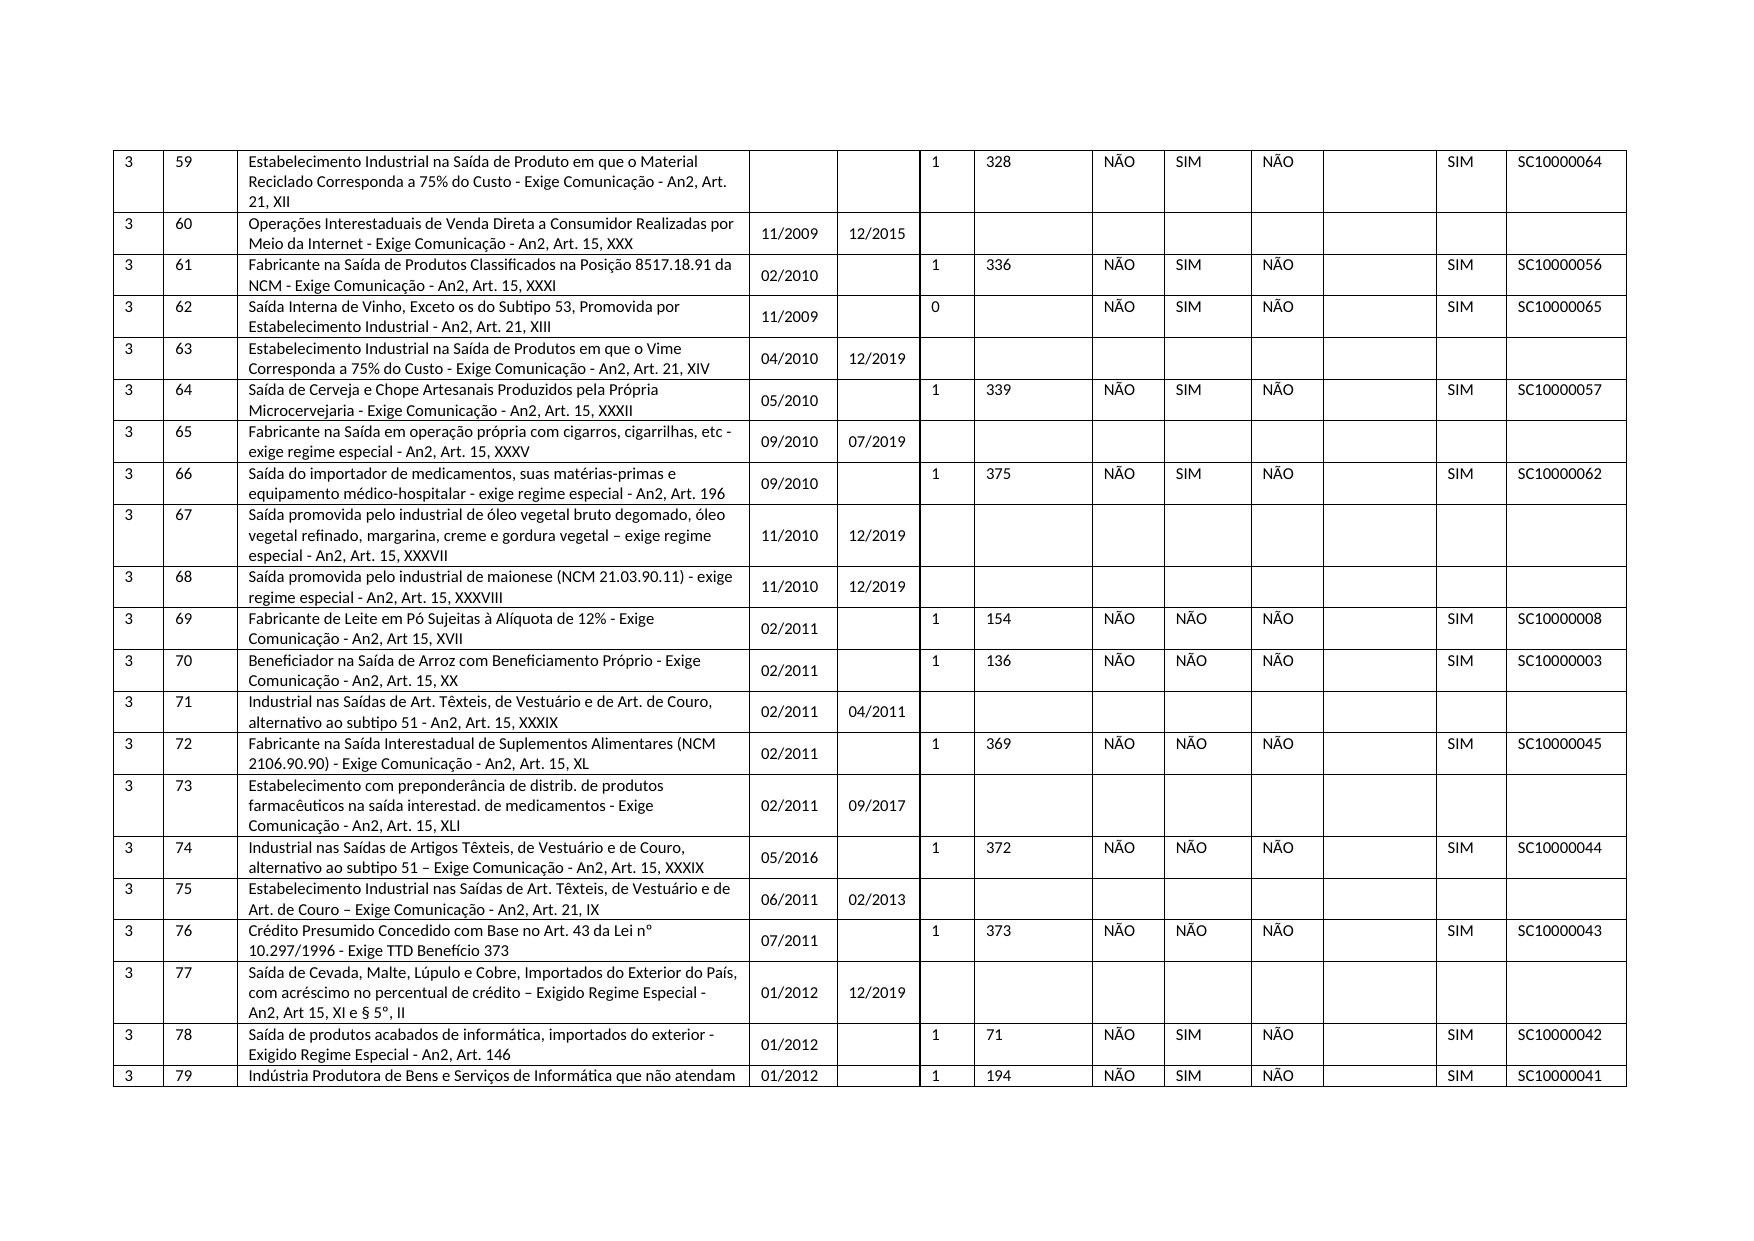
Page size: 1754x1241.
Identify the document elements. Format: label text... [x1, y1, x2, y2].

table_cell 77 [164, 962, 237, 1023]
table_cell NÃO [1252, 151, 1323, 212]
table_cell SC10000043 [1507, 920, 1626, 961]
table_cell [838, 380, 919, 420]
table_cell Beneficiador na Saída de Arroz com Beneficiamento Próprio - Exige Comunicação - An2, Art. 15, XX [238, 650, 749, 691]
table_cell [975, 775, 1092, 836]
table_cell 09/2010 [750, 421, 837, 462]
table_cell 02/2010 [750, 255, 837, 295]
table_cell 05/2016 [750, 837, 837, 878]
table_cell 3 [114, 151, 163, 212]
table_cell [750, 151, 837, 212]
table_cell 1 [921, 650, 974, 691]
table_cell Industrial nas Saídas de Art. Têxteis, de Vestuário e de Art. de Couro, alternativo ao subtipo 51 - An2, Art. 15, XXXIX [238, 692, 749, 732]
table_cell [1165, 421, 1251, 462]
table_cell 02/2013 [838, 879, 919, 919]
table_cell [1507, 879, 1626, 919]
table_cell 60 [164, 213, 237, 254]
table_cell NÃO [1093, 296, 1164, 337]
table_cell [1437, 962, 1506, 1023]
table_cell 375 [975, 463, 1092, 504]
table_cell 72 [164, 733, 237, 774]
table_cell NÃO [1165, 733, 1251, 774]
table_cell NÃO [1252, 380, 1323, 420]
table_cell [1437, 879, 1506, 919]
table_cell [1437, 692, 1506, 732]
table_cell NÃO [1093, 608, 1164, 649]
table_cell SC10000042 [1507, 1024, 1626, 1064]
table_cell 67 [164, 505, 237, 566]
table_cell Operações Interestaduais de Venda Direta a Consumidor Realizadas por Meio da Internet - Exige Comunicação - An2, Art. 15, XXX [238, 213, 749, 254]
table_cell [1507, 775, 1626, 836]
table_cell SIM [1165, 1024, 1251, 1064]
table_cell [1324, 1024, 1436, 1064]
table_cell 1 [921, 837, 974, 878]
table_cell 70 [164, 650, 237, 691]
table_cell 02/2011 [750, 650, 837, 691]
table_cell NÃO [1252, 733, 1323, 774]
table_cell SIM [1165, 255, 1251, 295]
table_cell 66 [164, 463, 237, 504]
table_cell [1437, 213, 1506, 254]
table_cell SIM [1165, 1066, 1251, 1086]
table_cell [1093, 879, 1164, 919]
table_cell 06/2011 [750, 879, 837, 919]
table_cell Saída de produtos acabados de informática, importados do exterior - Exigido Regime Especial - An2, Art. 146 [238, 1024, 749, 1064]
table_cell [921, 775, 974, 836]
table_cell NÃO [1093, 733, 1164, 774]
table_cell Saída de Cevada, Malte, Lúpulo e Cobre, Importados do Exterior do País, com acréscimo no percentual de crédito – Exigido Regime Especial - An2, Art 15, XI e § 5º, II [238, 962, 749, 1023]
table_cell 01/2012 [750, 1024, 837, 1064]
table_cell SC10000056 [1507, 255, 1626, 295]
table_cell 3 [114, 837, 163, 878]
table_cell 71 [975, 1024, 1092, 1064]
table_cell [1507, 692, 1626, 732]
table_cell 76 [164, 920, 237, 961]
table_cell [1507, 338, 1626, 379]
table_cell [1324, 920, 1436, 961]
table_cell Crédito Presumido Concedido com Base no Art. 43 da Lei nº 10.297/1996 - Exige TTD Benefício 373 [238, 920, 749, 961]
table_cell 11/2009 [750, 296, 837, 337]
table_cell [1437, 505, 1506, 566]
table_cell SIM [1165, 296, 1251, 337]
table_cell Estabelecimento Industrial na Saída de Produtos em que o Vime Corresponda a 75% do Custo - Exige Comunicação - An2, Art. 21, XIV [238, 338, 749, 379]
table_cell [1324, 608, 1436, 649]
table_cell [1324, 837, 1436, 878]
table_cell 71 [164, 692, 237, 732]
table_cell [1252, 567, 1323, 607]
table_cell NÃO [1093, 380, 1164, 420]
table_cell [1507, 567, 1626, 607]
table_cell 63 [164, 338, 237, 379]
table_cell 372 [975, 837, 1092, 878]
table_cell [1252, 338, 1323, 379]
table_cell NÃO [1165, 920, 1251, 961]
table_cell [1324, 296, 1436, 337]
table_cell [1252, 421, 1323, 462]
table_cell 1 [921, 151, 974, 212]
table_cell 3 [114, 296, 163, 337]
table_cell SC10000064 [1507, 151, 1626, 212]
table_cell [1093, 962, 1164, 1023]
table_cell 3 [114, 338, 163, 379]
table_cell 3 [114, 1024, 163, 1064]
table_cell 1 [921, 920, 974, 961]
table_cell 3 [114, 650, 163, 691]
table_cell 65 [164, 421, 237, 462]
table_cell 75 [164, 879, 237, 919]
table_cell 12/2019 [838, 567, 919, 607]
table_cell 3 [114, 1066, 163, 1086]
table_cell NÃO [1093, 920, 1164, 961]
table_cell 3 [114, 962, 163, 1023]
table_cell Estabelecimento Industrial na Saída de Produto em que o Material Reciclado Corresponda a 75% do Custo - Exige Comunicação - An2, Art. 21, XII [238, 151, 749, 212]
table_cell 02/2011 [750, 775, 837, 836]
table_cell SIM [1437, 255, 1506, 295]
table_cell [1324, 962, 1436, 1023]
table_cell [921, 879, 974, 919]
table_cell [975, 879, 1092, 919]
table_cell [921, 567, 974, 607]
table_cell [975, 567, 1092, 607]
table_cell [838, 920, 919, 961]
table_cell 62 [164, 296, 237, 337]
table_cell [975, 421, 1092, 462]
table_cell 01/2012 [750, 962, 837, 1023]
table_cell 336 [975, 255, 1092, 295]
table_cell SC10000003 [1507, 650, 1626, 691]
table_cell 1 [921, 608, 974, 649]
table_cell [1165, 879, 1251, 919]
table_cell 3 [114, 879, 163, 919]
table_cell [975, 213, 1092, 254]
table_cell [921, 421, 974, 462]
table_cell [1252, 692, 1323, 732]
table_cell NÃO [1165, 650, 1251, 691]
table_cell [1324, 255, 1436, 295]
table_cell NÃO [1093, 1066, 1164, 1086]
table_cell 154 [975, 608, 1092, 649]
table_cell 59 [164, 151, 237, 212]
table_cell SC10000044 [1507, 837, 1626, 878]
table_cell SIM [1437, 1024, 1506, 1064]
table_cell [1507, 213, 1626, 254]
table_cell [975, 692, 1092, 732]
table_cell [838, 837, 919, 878]
table_cell 1 [921, 463, 974, 504]
table_cell SC10000065 [1507, 296, 1626, 337]
table_cell 339 [975, 380, 1092, 420]
table_cell 09/2017 [838, 775, 919, 836]
table_cell [1437, 421, 1506, 462]
table_cell Saída promovida pelo industrial de maionese (NCM 21.03.90.11) - exige regime especial - An2, Art. 15, XXXVIII [238, 567, 749, 607]
table_cell 3 [114, 775, 163, 836]
table_cell SIM [1437, 380, 1506, 420]
table_cell SIM [1437, 151, 1506, 212]
table_cell [1324, 567, 1436, 607]
table_cell [1252, 213, 1323, 254]
table_cell SC10000057 [1507, 380, 1626, 420]
table_cell 79 [164, 1066, 237, 1086]
table_cell 3 [114, 608, 163, 649]
table_cell NÃO [1093, 650, 1164, 691]
table_cell 61 [164, 255, 237, 295]
table_cell NÃO [1252, 608, 1323, 649]
table_cell [1324, 775, 1436, 836]
table_cell [975, 338, 1092, 379]
table_cell NÃO [1252, 1066, 1323, 1086]
table_cell [1324, 650, 1436, 691]
table_cell [1165, 505, 1251, 566]
table_cell [1093, 338, 1164, 379]
table_cell SC10000045 [1507, 733, 1626, 774]
table_cell NÃO [1252, 255, 1323, 295]
table_cell 1 [921, 380, 974, 420]
table_cell SIM [1165, 151, 1251, 212]
table_cell NÃO [1093, 1024, 1164, 1064]
table_cell 04/2011 [838, 692, 919, 732]
table_cell 02/2011 [750, 733, 837, 774]
table_cell [1324, 421, 1436, 462]
table_cell SIM [1437, 1066, 1506, 1086]
table_cell SIM [1437, 837, 1506, 878]
table_cell [921, 962, 974, 1023]
table_cell 3 [114, 380, 163, 420]
table_cell [1324, 1066, 1436, 1086]
table_cell [1437, 567, 1506, 607]
table_cell NÃO [1093, 837, 1164, 878]
table_cell Saída promovida pelo industrial de óleo vegetal bruto degomado, óleo vegetal refinado, margarina, creme e gordura vegetal – exige regime especial - An2, Art. 15, XXXVII [238, 505, 749, 566]
table_cell 04/2010 [750, 338, 837, 379]
table_cell 12/2019 [838, 962, 919, 1023]
table_cell 3 [114, 213, 163, 254]
table_cell 1 [921, 1066, 974, 1086]
table_cell SC10000062 [1507, 463, 1626, 504]
table_cell [1324, 692, 1436, 732]
table_cell [1437, 338, 1506, 379]
table_cell NÃO [1093, 255, 1164, 295]
table_cell SIM [1437, 296, 1506, 337]
table_cell 11/2010 [750, 505, 837, 566]
table_cell 09/2010 [750, 463, 837, 504]
table_cell [838, 463, 919, 504]
table_cell 3 [114, 920, 163, 961]
table_cell NÃO [1165, 837, 1251, 878]
table_cell NÃO [1252, 1024, 1323, 1064]
table_cell [1324, 463, 1436, 504]
table_cell [1165, 213, 1251, 254]
table_cell [838, 255, 919, 295]
table_cell NÃO [1093, 151, 1164, 212]
table_cell 12/2019 [838, 505, 919, 566]
table_cell 369 [975, 733, 1092, 774]
table_cell [1324, 151, 1436, 212]
table_cell [1093, 775, 1164, 836]
table_cell 1 [921, 255, 974, 295]
table_cell 01/2012 [750, 1066, 837, 1086]
table_cell [1165, 962, 1251, 1023]
table_cell 1 [921, 1024, 974, 1064]
table_cell [1252, 962, 1323, 1023]
table_cell [1324, 505, 1436, 566]
table_cell 194 [975, 1066, 1092, 1086]
table_cell SIM [1437, 650, 1506, 691]
table_cell 78 [164, 1024, 237, 1064]
table_cell Saída de Cerveja e Chope Artesanais Produzidos pela Própria Microcervejaria - Exige Comunicação - An2, Art. 15, XXXII [238, 380, 749, 420]
table_cell 12/2015 [838, 213, 919, 254]
table_cell Saída do importador de medicamentos, suas matérias-primas e equipamento médico-hospitalar - exige regime especial - An2, Art. 196 [238, 463, 749, 504]
table_cell SIM [1437, 608, 1506, 649]
table_cell [1165, 692, 1251, 732]
table_cell 02/2011 [750, 608, 837, 649]
table_cell 3 [114, 567, 163, 607]
table_cell NÃO [1252, 650, 1323, 691]
table_cell Fabricante de Leite em Pó Sujeitas à Alíquota de 12% - Exige Comunicação - An2, Art 15, XVII [238, 608, 749, 649]
table_cell 68 [164, 567, 237, 607]
table_cell [921, 338, 974, 379]
table_cell SIM [1437, 733, 1506, 774]
table_cell [1324, 879, 1436, 919]
table_cell [1324, 213, 1436, 254]
table_cell 3 [114, 421, 163, 462]
table_cell [838, 1024, 919, 1064]
table_cell [1507, 421, 1626, 462]
table_cell Estabelecimento com preponderância de distrib. de produtos farmacêuticos na saída interestad. de medicamentos - Exige Comunicação - An2, Art. 15, XLI [238, 775, 749, 836]
table_cell 07/2011 [750, 920, 837, 961]
table_cell Industrial nas Saídas de Artigos Têxteis, de Vestuário e de Couro, alternativo ao subtipo 51 – Exige Comunicação - An2, Art. 15, XXXIX [238, 837, 749, 878]
table_cell [1093, 567, 1164, 607]
table_cell 3 [114, 505, 163, 566]
table_cell [921, 505, 974, 566]
table_cell 1 [921, 733, 974, 774]
table_cell [1437, 775, 1506, 836]
table_cell SIM [1437, 463, 1506, 504]
table_cell NÃO [1252, 920, 1323, 961]
table_cell 05/2010 [750, 380, 837, 420]
table_cell 69 [164, 608, 237, 649]
table_cell [838, 1066, 919, 1086]
table_cell 3 [114, 733, 163, 774]
table_cell 07/2019 [838, 421, 919, 462]
table_cell 12/2019 [838, 338, 919, 379]
table_cell [838, 650, 919, 691]
table_cell SC10000041 [1507, 1066, 1626, 1086]
table_cell SIM [1165, 463, 1251, 504]
table_cell [921, 213, 974, 254]
table_cell SC10000008 [1507, 608, 1626, 649]
table_cell NÃO [1252, 463, 1323, 504]
table_cell Fabricante na Saída Interestadual de Suplementos Alimentares (NCM 2106.90.90) - Exige Comunicação - An2, Art. 15, XL [238, 733, 749, 774]
table_cell [1507, 505, 1626, 566]
table_cell 64 [164, 380, 237, 420]
table_cell 11/2009 [750, 213, 837, 254]
table_cell [1093, 692, 1164, 732]
table_cell NÃO [1165, 608, 1251, 649]
table_cell NÃO [1093, 463, 1164, 504]
table_cell [838, 733, 919, 774]
table_cell 373 [975, 920, 1092, 961]
table_cell [838, 296, 919, 337]
table_cell [1507, 962, 1626, 1023]
table_cell Estabelecimento Industrial nas Saídas de Art. Têxteis, de Vestuário e de Art. de Couro – Exige Comunicação - An2, Art. 21, IX [238, 879, 749, 919]
table_cell SIM [1165, 380, 1251, 420]
table_cell [1252, 879, 1323, 919]
table_cell 136 [975, 650, 1092, 691]
table_cell 3 [114, 692, 163, 732]
table_cell [1093, 213, 1164, 254]
table_cell Fabricante na Saída de Produtos Classificados na Posição 8517.18.91 da NCM - Exige Comunicação - An2, Art. 15, XXXI [238, 255, 749, 295]
table_cell [975, 505, 1092, 566]
table_cell [838, 151, 919, 212]
table_cell SIM [1437, 920, 1506, 961]
table_cell 3 [114, 463, 163, 504]
table_cell [1324, 380, 1436, 420]
table_cell [1252, 505, 1323, 566]
table_cell [1165, 567, 1251, 607]
table_cell 328 [975, 151, 1092, 212]
table_cell 73 [164, 775, 237, 836]
table_cell 0 [921, 296, 974, 337]
table_cell [975, 962, 1092, 1023]
table_cell 11/2010 [750, 567, 837, 607]
table_cell [1165, 338, 1251, 379]
table_cell 02/2011 [750, 692, 837, 732]
table_cell [921, 692, 974, 732]
table_cell [1324, 338, 1436, 379]
table_cell [975, 296, 1092, 337]
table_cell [238, 1066, 749, 1086]
table_cell [838, 608, 919, 649]
table_cell [1252, 775, 1323, 836]
table_cell NÃO [1252, 296, 1323, 337]
table_cell [1165, 775, 1251, 836]
table_cell Saída Interna de Vinho, Exceto os do Subtipo 53, Promovida por Estabelecimento Industrial - An2, Art. 21, XIII [238, 296, 749, 337]
table_cell 3 [114, 255, 163, 295]
table_cell NÃO [1252, 837, 1323, 878]
table_cell [1093, 505, 1164, 566]
table_cell Fabricante na Saída em operação própria com cigarros, cigarrilhas, etc - exige regime especial - An2, Art. 15, XXXV [238, 421, 749, 462]
table_cell [1324, 733, 1436, 774]
table_cell [1093, 421, 1164, 462]
table_cell 74 [164, 837, 237, 878]
